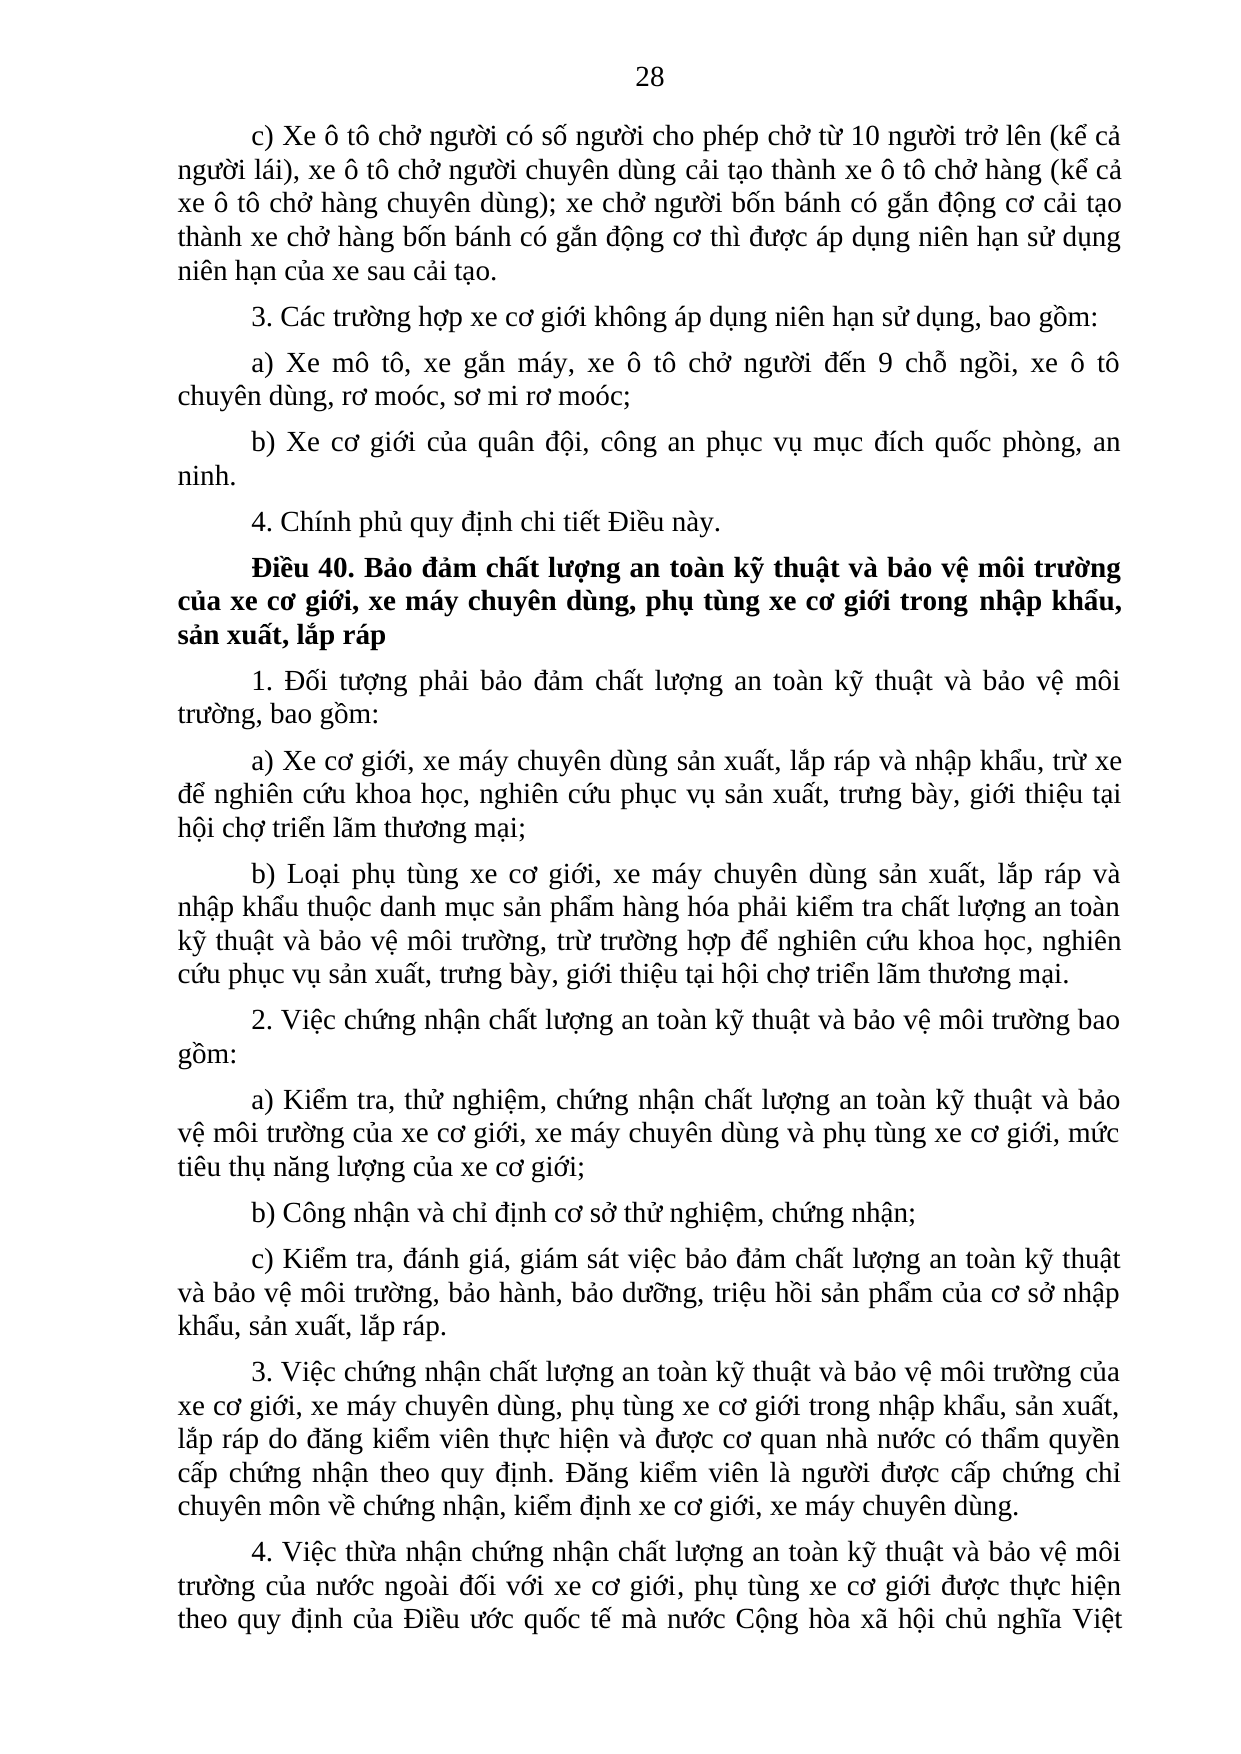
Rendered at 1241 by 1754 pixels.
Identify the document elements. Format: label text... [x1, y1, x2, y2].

text c) Kiểm tra, đánh giá, giám sát việc bảo đảm chất lượng an toàn kỹ thuật và bảo vệ môi trường, bảo hành, bảo dưỡng, triệu hồi sản phẩm của cơ sở nhập khẩu, sản xuất, lắp ráp. [177, 1241, 1122, 1342]
text 1. Đối tượng phải bảo đảm chất lượng an toàn kỹ thuật và bảo vệ môi trường, bao gồm: [177, 663, 1122, 730]
text 4. Chính phủ quy định chi tiết Điều này. [177, 504, 1122, 537]
text a) Xe cơ giới, xe máy chuyên dùng sản xuất, lắp ráp và nhập khẩu, trừ xe để nghiên cứu khoa học, nghiên cứu phục vụ sản xuất, trưng bày, giới thiệu tại hội chợ triển lãm thương mại; [177, 743, 1122, 843]
text Điều 40. Bảo đảm chất lượng an toàn kỹ thuật và bảo vệ môi trường của xe cơ giới, xe máy chuyên dùng, phụ tùng xe cơ giới trong nhập khẩu, sản xuất, lắp ráp [177, 550, 1122, 651]
text c) Xe ô tô chở người có số người cho phép chở từ 10 người trở lên (kể cả người lái), xe ô tô chở người chuyên dùng cải tạo thành xe ô tô chở hàng (kể cả xe ô tô chở hàng chuyên dùng); xe chở người bốn bánh có gắn động cơ cải tạo thành xe chở hàng bốn bánh có gắn động cơ thì được áp dụng niên hạn sử dụng niên hạn của xe sau cải tạo. [177, 118, 1122, 286]
text a) Xe mô tô, xe gắn máy, xe ô tô chở người đến 9 chỗ ngồi, xe ô tô chuyên dùng, rơ moóc, sơ mi rơ moóc; [177, 345, 1122, 412]
text 2. Việc chứng nhận chất lượng an toàn kỹ thuật và bảo vệ môi trường bao gồm: [177, 1002, 1122, 1069]
text b) Xe cơ giới của quân đội, công an phục vụ mục đích quốc phòng, an ninh. [177, 424, 1122, 491]
text b) Loại phụ tùng xe cơ giới, xe máy chuyên dùng sản xuất, lắp ráp và nhập khẩu thuộc danh mục sản phẩm hàng hóa phải kiểm tra chất lượng an toàn kỹ thuật và bảo vệ môi trường, trừ trường hợp để nghiên cứu khoa học, nghiên cứu phục vụ sản xuất, trưng bày, giới thiệu tại hội chợ triển lãm thương mại. [177, 856, 1122, 990]
text 3. Việc chứng nhận chất lượng an toàn kỹ thuật và bảo vệ môi trường của xe cơ giới, xe máy chuyên dùng, phụ tùng xe cơ giới trong nhập khẩu, sản xuất, lắp ráp do đăng kiểm viên thực hiện và được cơ quan nhà nước có thẩm quyền cấp chứng nhận theo quy định. Đăng kiểm viên là người được cấp chứng chỉ chuyên môn về chứng nhận, kiểm định xe cơ giới, xe máy chuyên dùng. [177, 1354, 1122, 1522]
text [177, 1534, 1122, 1568]
text 3. Các trường hợp xe cơ giới không áp dụng niên hạn sử dụng, bao gồm: [177, 299, 1122, 332]
text a) Kiểm tra, thử nghiệm, chứng nhận chất lượng an toàn kỹ thuật và bảo vệ môi trường của xe cơ giới, xe máy chuyên dùng và phụ tùng xe cơ giới, mức tiêu thụ năng lượng của xe cơ giới; [177, 1082, 1122, 1183]
text b) Công nhận và chỉ định cơ sở thử nghiệm, chứng nhận; [177, 1195, 1122, 1229]
